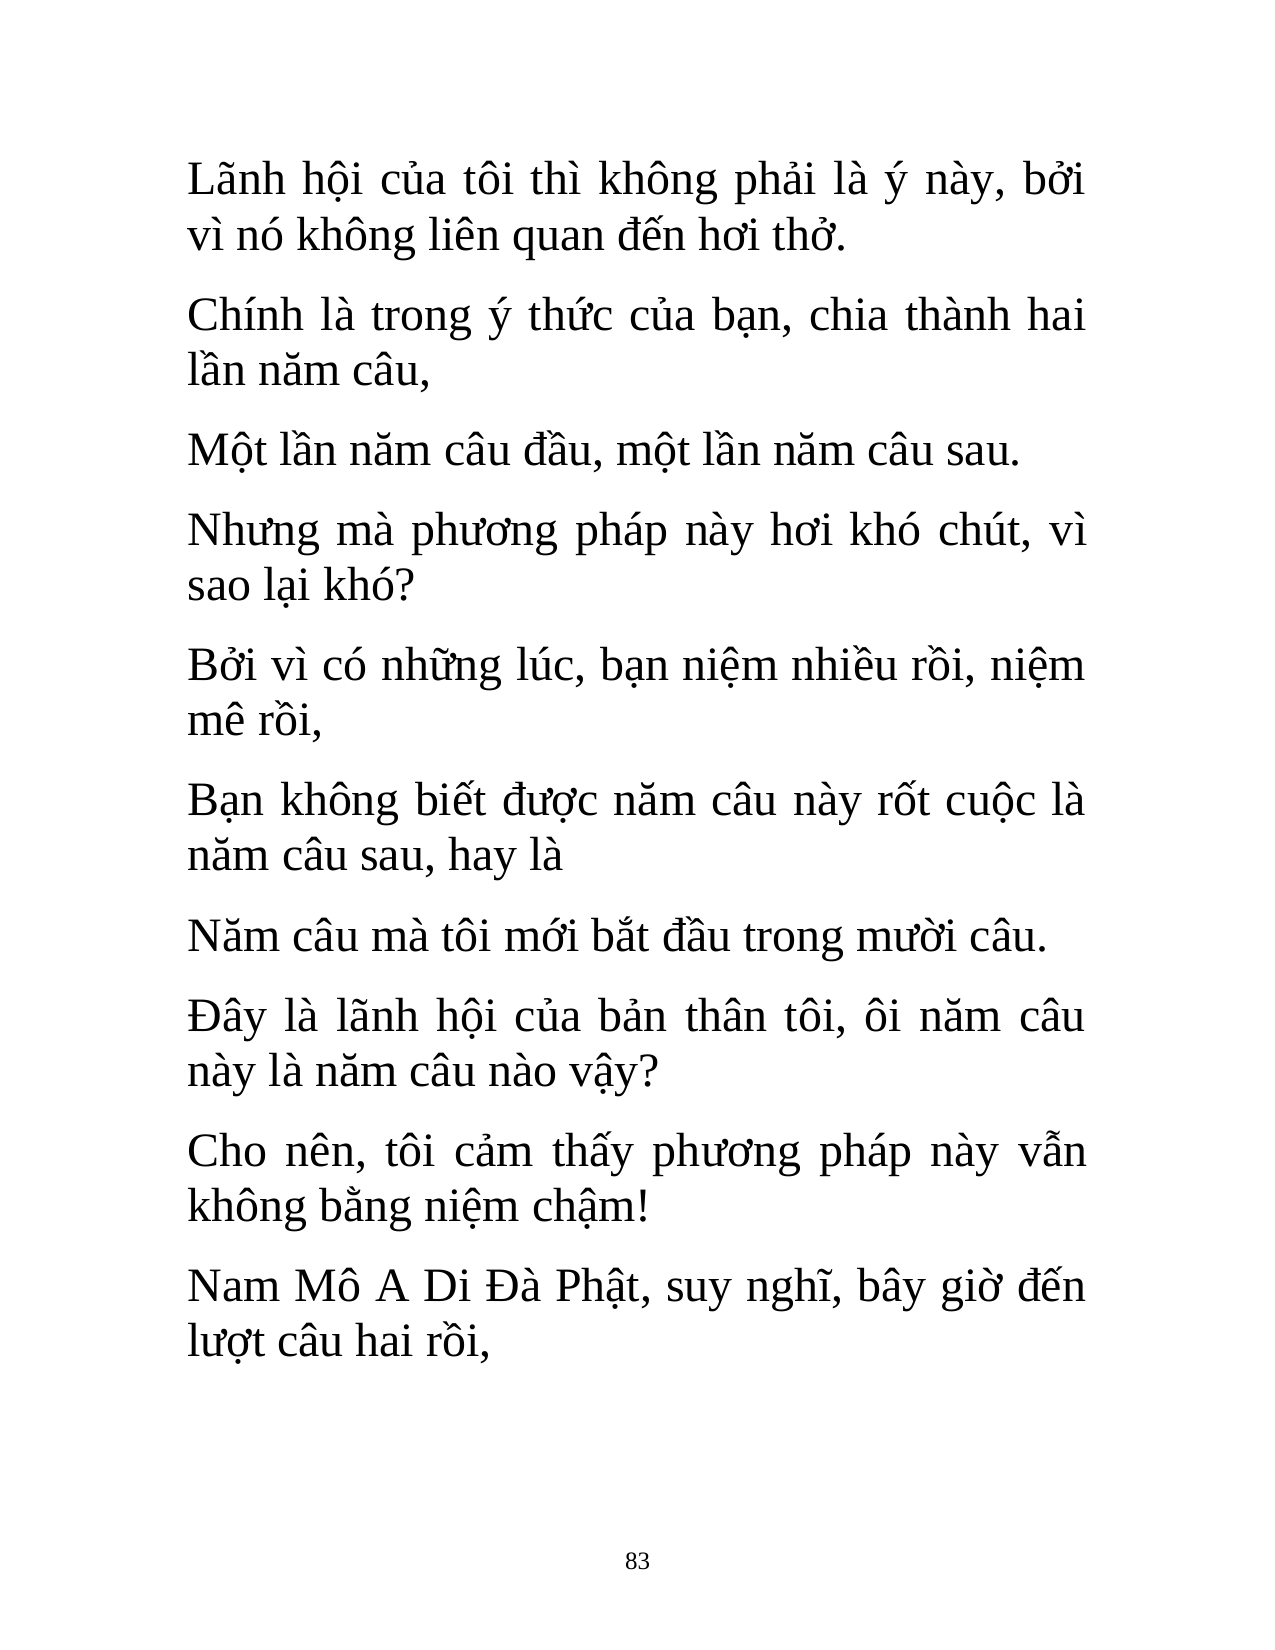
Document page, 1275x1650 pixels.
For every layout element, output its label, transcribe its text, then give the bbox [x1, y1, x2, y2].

text Bạn không biết được năm câu này rốt cuộc là năm câu sau, hay là [187, 771, 1087, 881]
text Cho nên, tôi cảm thấy phương pháp này vẫn không bằng niệm chậm! [187, 1121, 1087, 1232]
text Năm câu mà tôi mới bắt đầu trong mười câu. [187, 906, 1087, 961]
text Nam Mô A Di Đà Phật, suy nghĩ, bây giờ đến lượt câu hai rồi, [187, 1257, 1087, 1367]
text Nhưng mà phương pháp này hơi khó chút, vì sao lại khó? [187, 501, 1087, 611]
text Một lần năm câu đầu, một lần năm câu sau. [187, 420, 1087, 476]
text Bởi vì có những lúc, bạn niệm nhiều rồi, niệm mê rồi, [187, 636, 1087, 746]
text Lãnh hội của tôi thì không phải là ý này, bởi vì nó không liên quan đến hơi thở. [187, 150, 1087, 260]
text Đây là lãnh hội của bản thân tôi, ôi năm câu này là năm câu nào vậy? [187, 986, 1087, 1096]
text Chính là trong ý thức của bạn, chia thành hai lần năm câu, [187, 285, 1087, 395]
